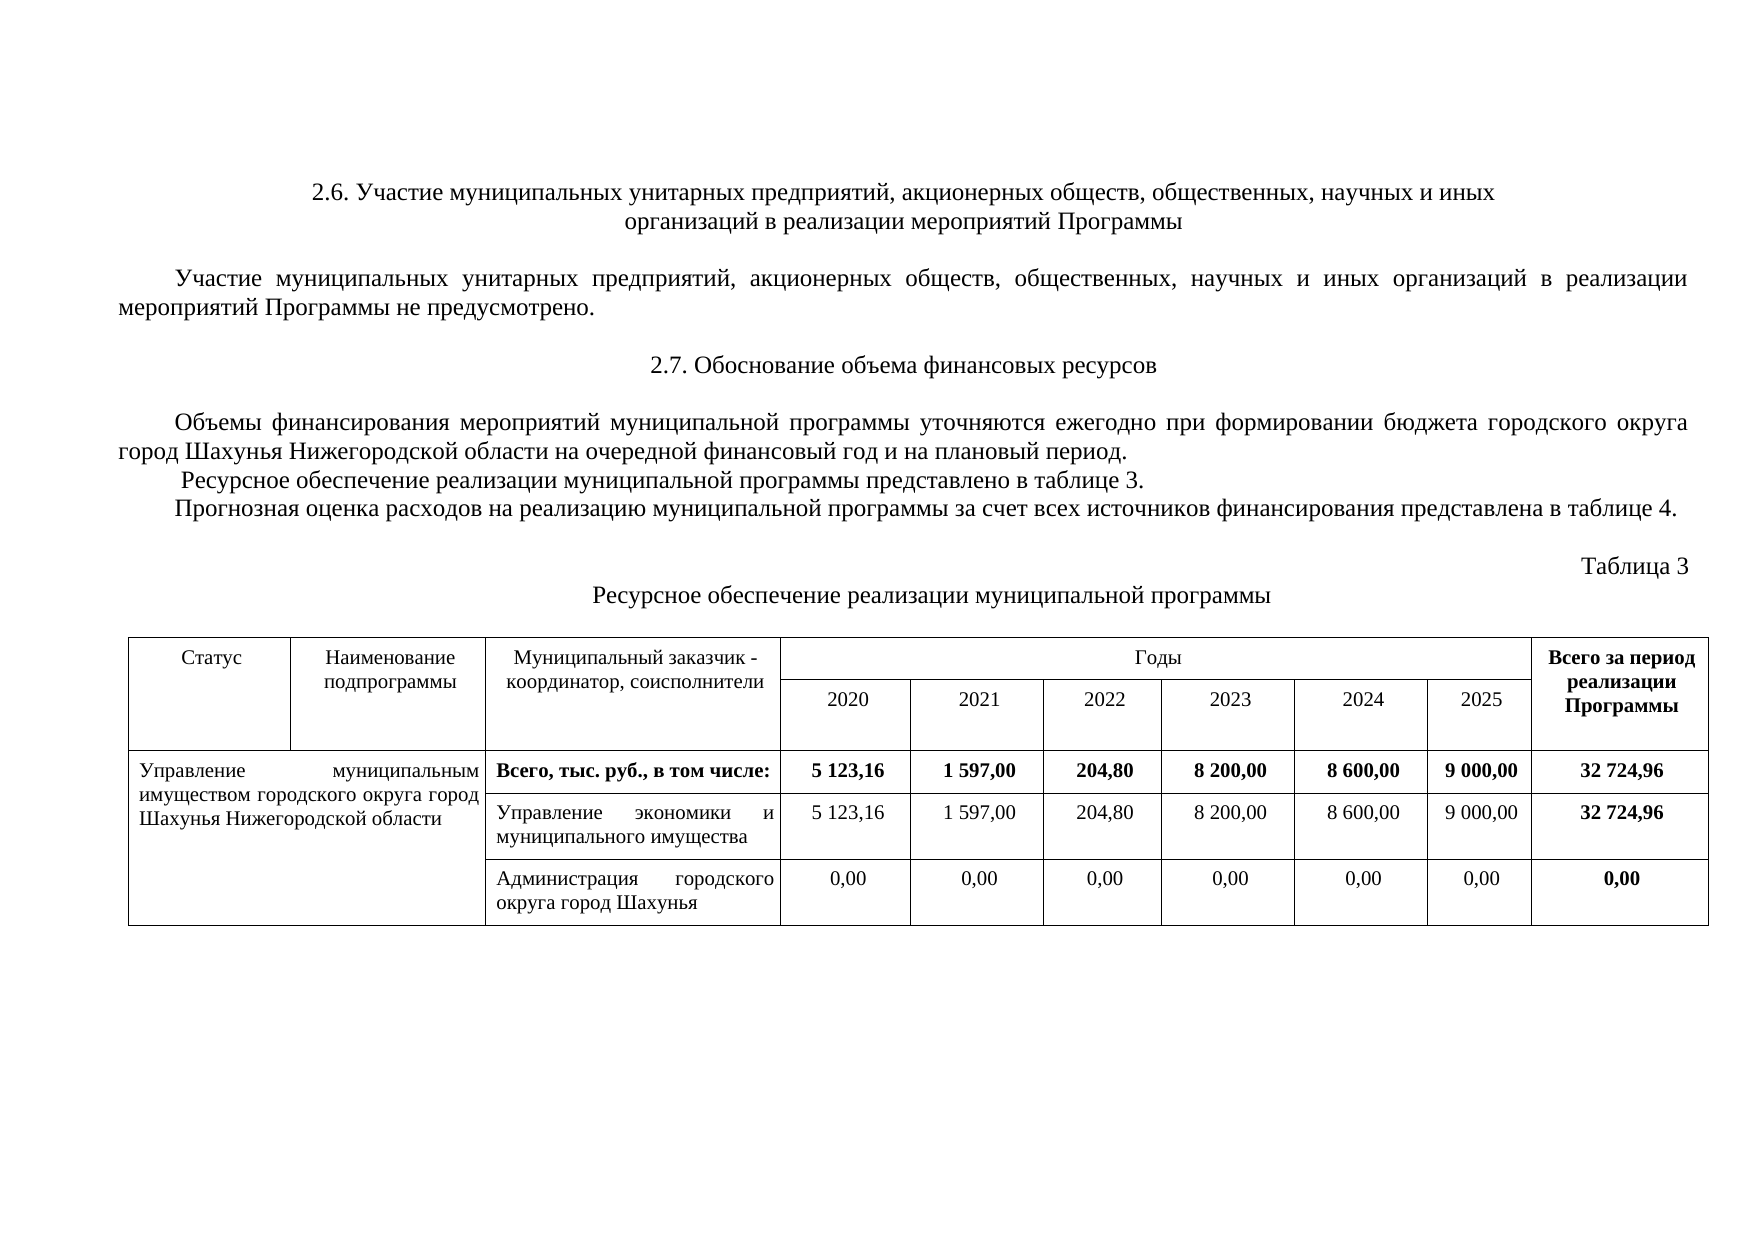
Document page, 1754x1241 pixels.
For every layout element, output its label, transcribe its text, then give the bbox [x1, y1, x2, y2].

table_cell 2022 [1044, 680, 1161, 750]
table_cell 9 000,00 [1428, 794, 1531, 859]
text Ресурсное обеспечение реализации муниципальной программы [118, 580, 1689, 608]
table_cell 2020 [781, 680, 910, 750]
table_cell 32 724,96 [1532, 794, 1708, 859]
table_cell 8 600,00 [1295, 751, 1427, 792]
table_cell 0,00 [1162, 860, 1294, 925]
text 2.6. Участие муниципальных унитарных предприятий, акционерных обществ, общественных, научных и иных [118, 177, 1689, 206]
text Объемы финансирования мероприятий муниципальной программы уточняются ежегодно при формировании бюджета городского округа город Шахунья Нижегородской области на очередной финансовый год и на плановый период. [118, 407, 1689, 465]
text Участие муниципальных унитарных предприятий, акционерных обществ, общественных, научных и иных организаций в реализации мероприятий Программы не предусмотрено. [118, 263, 1689, 321]
table_cell 0,00 [1532, 860, 1708, 925]
table_cell 9 000,00 [1428, 751, 1531, 792]
table_header Муниципальный заказчик - координатор, соисполнители [486, 638, 780, 750]
table_cell 0,00 [911, 860, 1043, 925]
table_cell 5 123,16 [781, 794, 910, 859]
table_cell 32 724,96 [1532, 751, 1708, 792]
table_cell Всего, тыс. руб., в том числе: [486, 751, 780, 792]
table_cell 1 597,00 [911, 751, 1043, 792]
text 2.7. Обоснование объема финансовых ресурсов [118, 350, 1689, 378]
table_cell 204,80 [1044, 751, 1161, 792]
table_header Всего за период реализации Программы [1532, 638, 1708, 750]
table_cell 8 200,00 [1162, 794, 1294, 859]
text Таблица 3 [118, 551, 1689, 580]
table_header Статус [129, 638, 290, 750]
table_cell 2024 [1295, 680, 1427, 750]
table_cell 1 597,00 [911, 794, 1043, 859]
table_cell 0,00 [1295, 860, 1427, 925]
table_cell Администрация городского округа город Шахунья [486, 860, 780, 925]
table_header Годы [781, 638, 1531, 679]
table_cell 2021 [911, 680, 1043, 750]
table_cell 2025 [1428, 680, 1531, 750]
table_cell 0,00 [1044, 860, 1161, 925]
table_header Наименование подпрограммы [291, 638, 485, 750]
table_cell 0,00 [1428, 860, 1531, 925]
text организаций в реализации мероприятий Программы [118, 206, 1689, 235]
table_cell Управление экономики и муниципального имущества [486, 794, 780, 859]
table_cell Управление муниципальным имуществом городского округа город Шахунья Нижегородской области [129, 751, 485, 925]
text Прогнозная оценка расходов на реализацию муниципальной программы за счет всех источников финансирования представлена в таблице 4. [118, 493, 1689, 522]
table_cell 0,00 [781, 860, 910, 925]
text Ресурсное обеспечение реализации муниципальной программы представлено в таблице 3. [118, 465, 1689, 493]
table_cell 204,80 [1044, 794, 1161, 859]
table_cell 8 200,00 [1162, 751, 1294, 792]
table_cell 8 600,00 [1295, 794, 1427, 859]
table_cell 5 123,16 [781, 751, 910, 792]
table_cell 2023 [1162, 680, 1294, 750]
